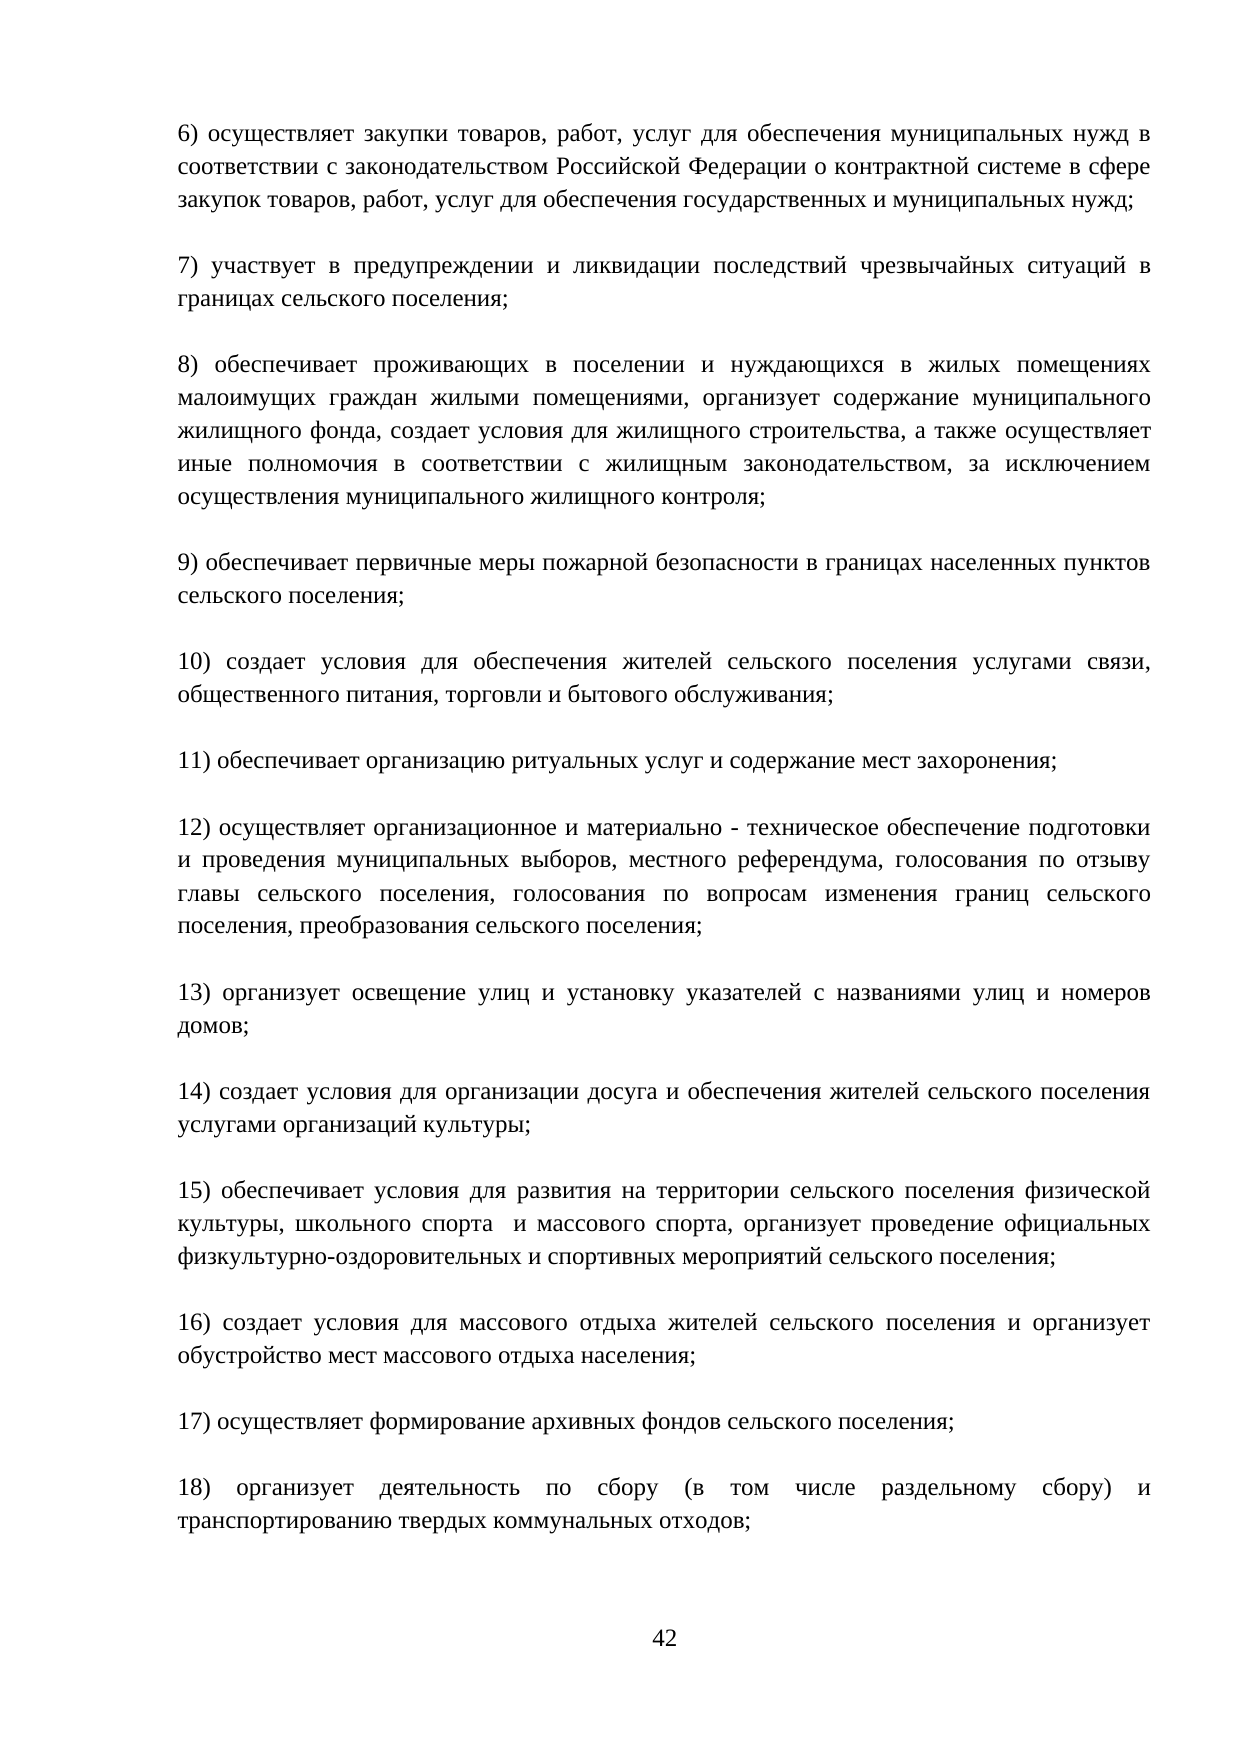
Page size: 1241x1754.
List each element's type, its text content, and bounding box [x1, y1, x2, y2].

text 15) обеспечивает условия для развития на территории сельского поселения физической культуры, школьного спорта и массового спорта, организует проведение официальных физкультурно-оздоровительных и спортивных мероприятий сельского поселения; [177, 1175, 1152, 1269]
text 11) обеспечивает организацию ритуальных услуг и содержание мест захоронения; [177, 746, 1152, 774]
text 12) осуществляет организационное и материально - техническое обеспечение подготовки и проведения муниципальных выборов, местного референдума, голосования по отзыву главы сельского поселения, голосования по вопросам изменения границ сельского поселения, преобразования сельского поселения; [177, 812, 1152, 939]
text 10) создает условия для обеспечения жителей сельского поселения услугами связи, общественного питания, торговли и бытового обслуживания; [177, 646, 1152, 708]
text 14) создает условия для организации досуга и обеспечения жителей сельского поселения услугами организаций культуры; [177, 1076, 1152, 1137]
text 17) осуществляет формирование архивных фондов сельского поселения; [177, 1406, 1152, 1435]
text 7) участвует в предупреждении и ликвидации последствий чрезвычайных ситуаций в границах сельского поселения; [177, 250, 1152, 312]
text 13) организует освещение улиц и установку указателей с названиями улиц и номеров домов; [177, 977, 1152, 1038]
text 8) обеспечивает проживающих в поселении и нуждающихся в жилых помещениях малоимущих граждан жилыми помещениями, организует содержание муниципального жилищного фонда, создает условия для жилищного строительства, а также осуществляет иные полномочия в соответствии с жилищным законодательством, за исключением осуществления муниципального жилищного контроля; [177, 349, 1152, 510]
text 16) создает условия для массового отдыха жителей сельского поселения и организует обустройство мест массового отдыха населения; [177, 1307, 1152, 1369]
text 18) организует деятельность по сбору (в том числе раздельному сбору) и транспортированию твердых коммунальных отходов; [177, 1472, 1152, 1534]
text 9) обеспечивает первичные меры пожарной безопасности в границах населенных пунктов сельского поселения; [177, 547, 1152, 609]
text 6) осуществляет закупки товаров, работ, услуг для обеспечения муниципальных нужд в соответствии с законодательством Российской Федерации о контрактной системе в сфере закупок товаров, работ, услуг для обеспечения государственных и муниципальных нужд; [177, 118, 1152, 213]
